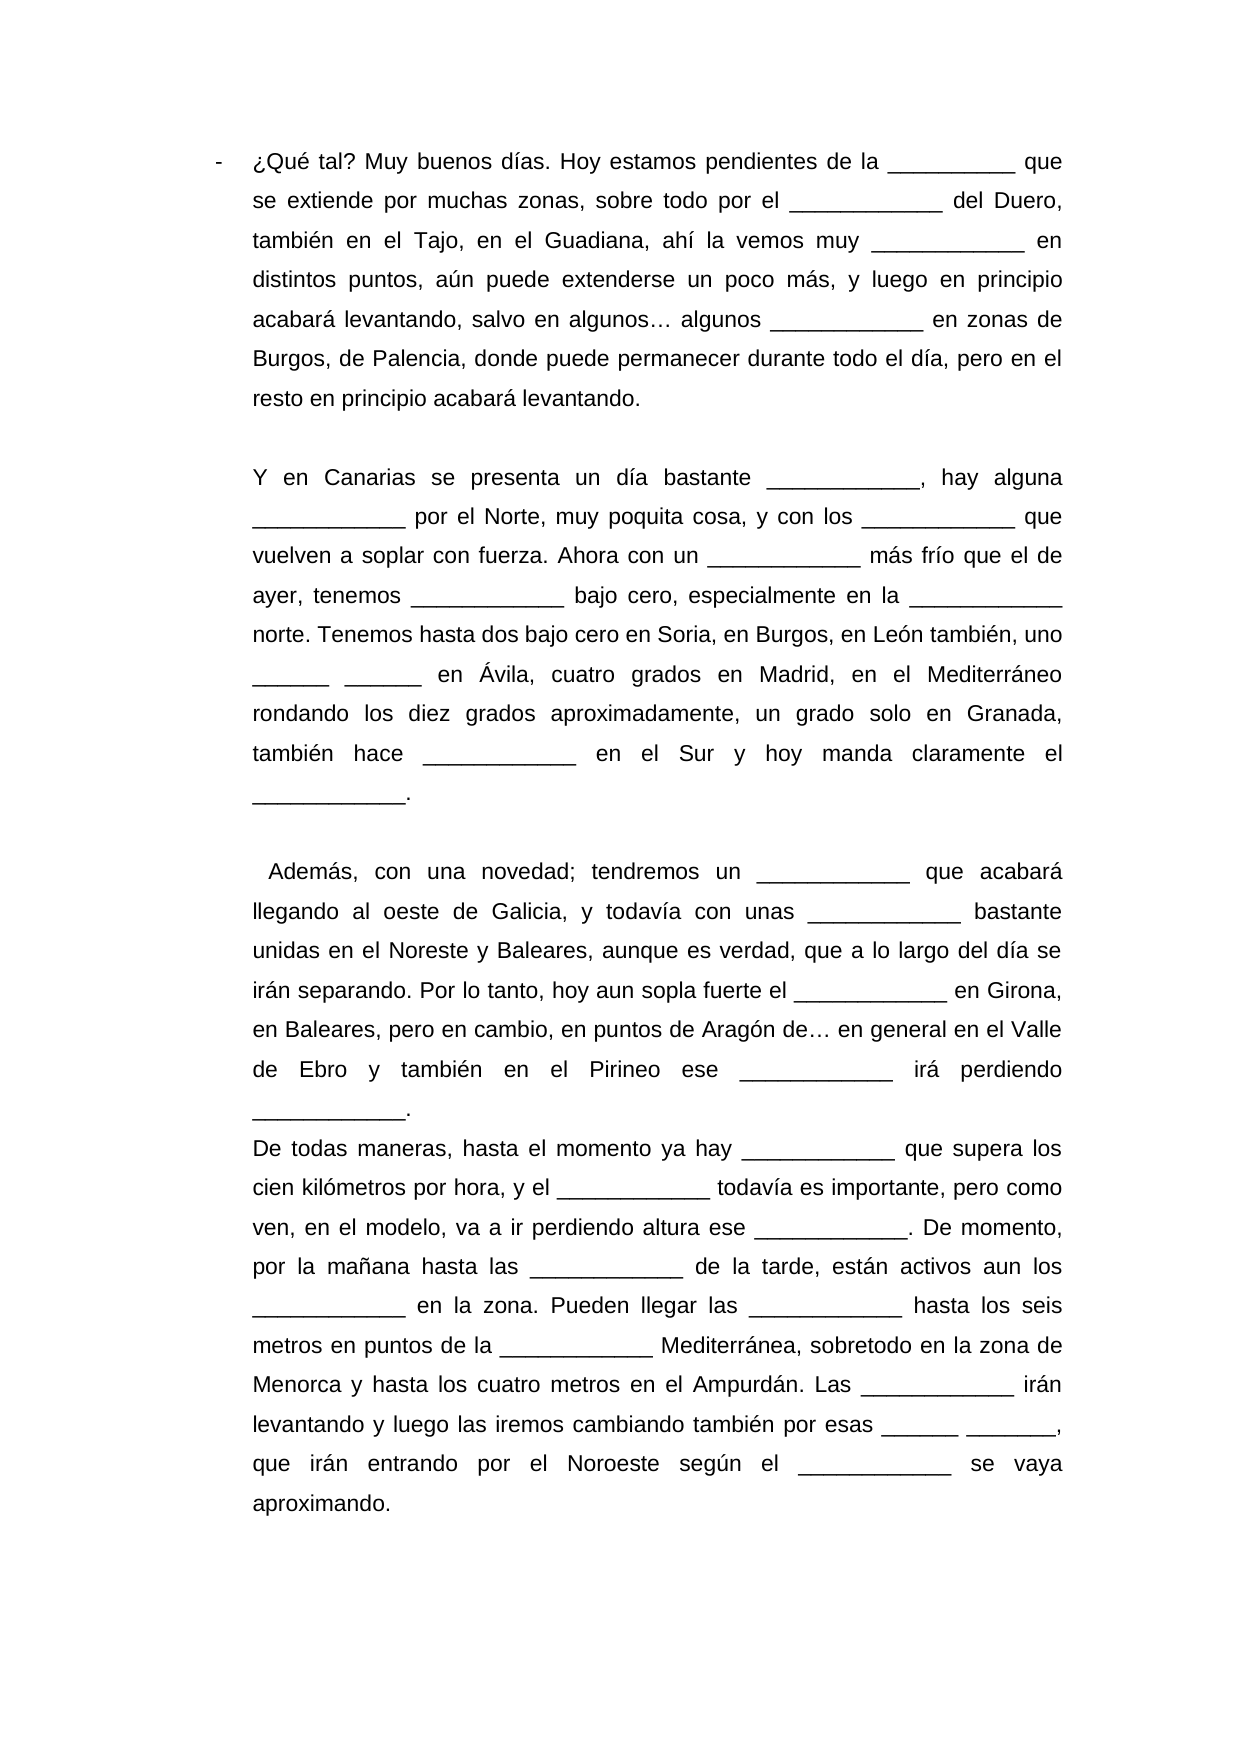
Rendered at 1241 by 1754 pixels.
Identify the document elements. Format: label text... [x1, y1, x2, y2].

list ¿Qué tal? Muy buenos días. Hoy estamos pendientes de la __________ que se extiende por muchas zonas, sobre todo por el ____________ del Duero, también en el Tajo, en el Guadiana, ahí la vemos muy ____________ en distintos puntos, aún puede extenderse un poco más, y luego en principio acabará levantando, salvo en algunos… algunos ____________ en zonas de Burgos, de Palencia, donde puede permanecer durante todo el día, pero en el resto en principio acabará levantando. [215, 148, 1063, 411]
list Y en Canarias se presenta un día bastante ____________, hay alguna ____________ por el Norte, muy poquita cosa, y con los ____________ que vuelven a soplar con fuerza. Ahora con un ____________ más frío que el de ayer, tenemos ____________ bajo cero, especialmente en la ____________ norte. Tenemos hasta dos bajo cero en Soria, en Burgos, en León también, uno ______ ______ en Ávila, cuatro grados en Madrid, en el Mediterráneo rondando los diez grados aproximadamente, un grado solo en Granada, también hace ____________ en el Sur y hoy manda claramente el ____________. [252, 463, 1063, 806]
list Además, con una novedad; tendremos un ____________ que acabará llegando al oeste de Galicia, y todavía con unas ____________ bastante unidas en el Noreste y Baleares, aunque es verdad, que a lo largo del día se irán separando. Por lo tanto, hoy aun sopla fuerte el ____________ en Girona, en Baleares, pero en cambio, en puntos de Aragón de… en general en el Valle de Ebro y también en el Pirineo ese ____________ irá perdiendo ____________. [252, 858, 1063, 1121]
list De todas maneras, hasta el momento ya hay ____________ que supera los cien kilómetros por hora, y el ____________ todavía es importante, pero como ven, en el modelo, va a ir perdiendo altura ese ____________. De momento, por la mañana hasta las ____________ de la tarde, están activos aun los ____________ en la zona. Pueden llegar las ____________ hasta los seis metros en puntos de la ____________ Mediterránea, sobretodo en la zona de Menorca y hasta los cuatro metros en el Ampurdán. Las ____________ irán levantando y luego las iremos cambiando también por esas ______ _______, que irán entrando por el Noroeste según el ____________ se vaya aproximando. [252, 1134, 1063, 1516]
